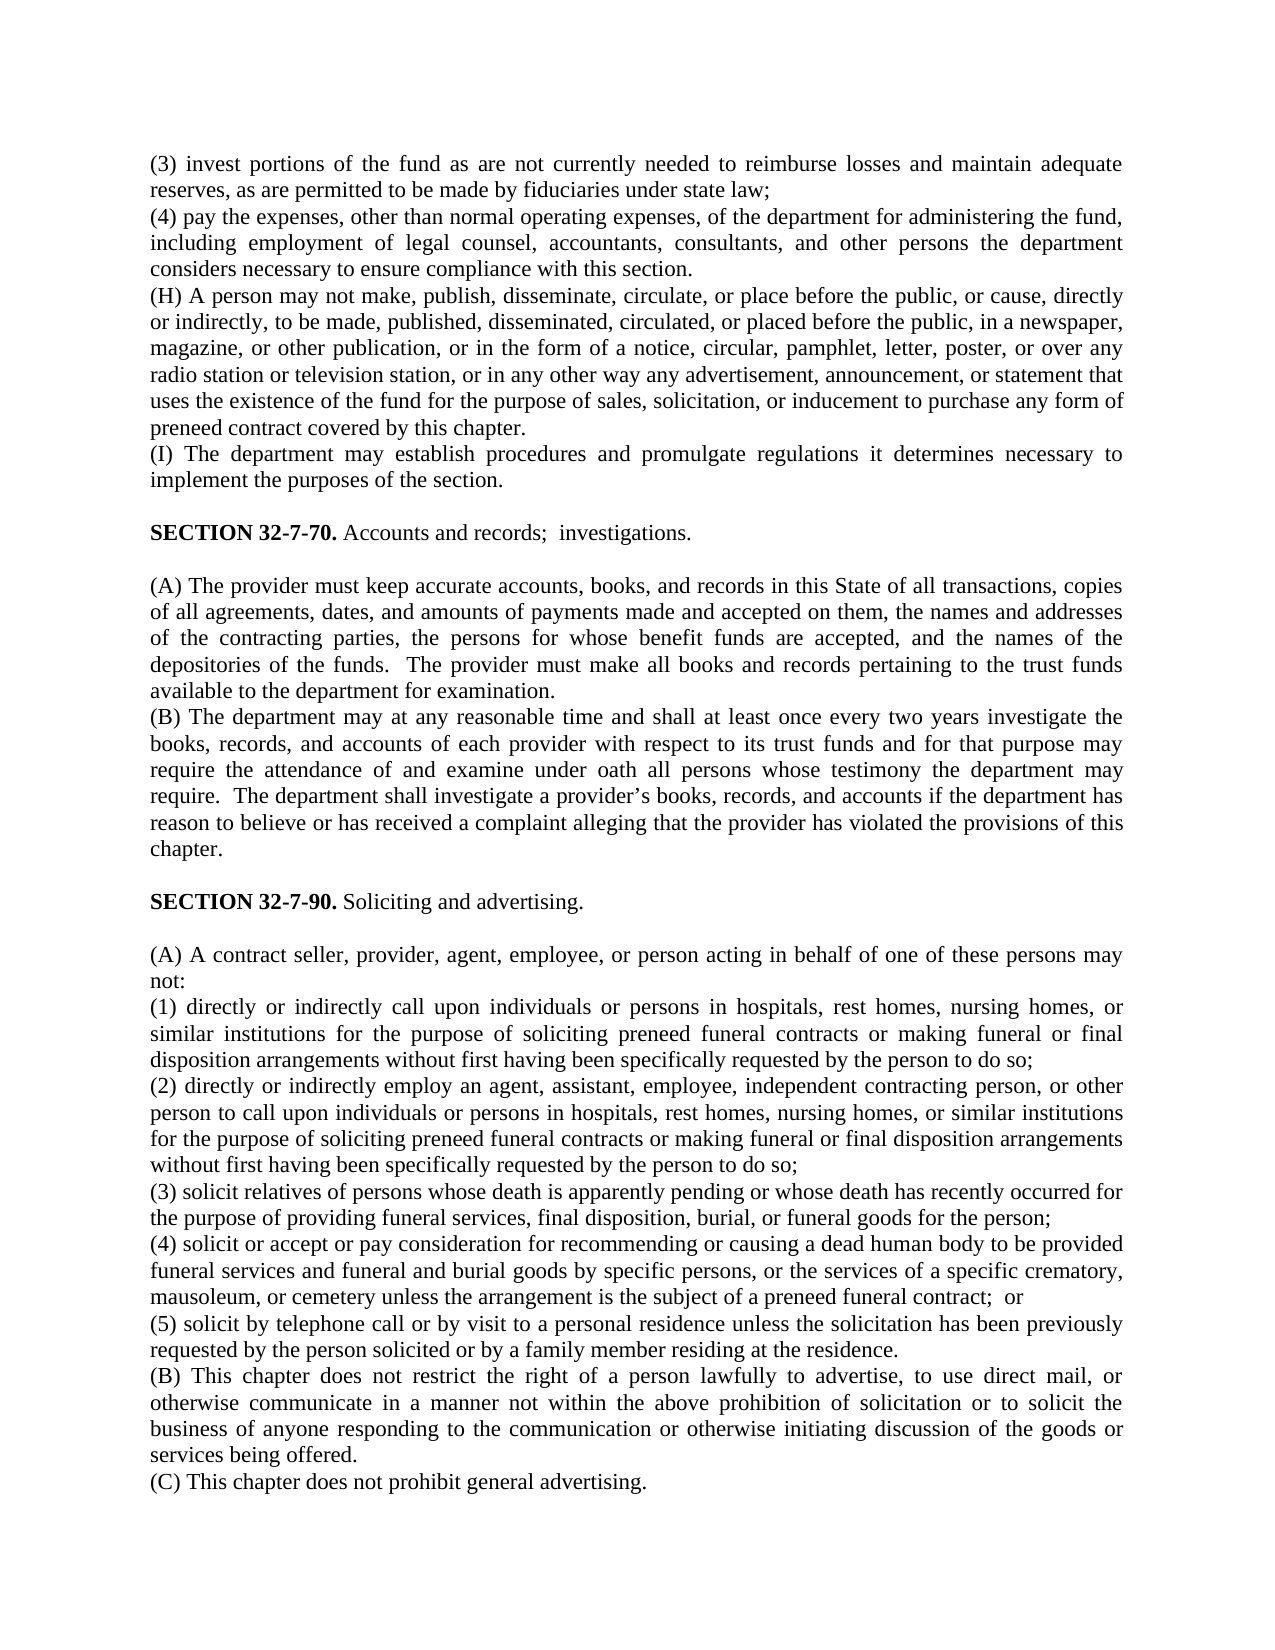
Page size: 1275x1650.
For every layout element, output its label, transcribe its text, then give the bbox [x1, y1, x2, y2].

text (I) The department may establish procedures and promulgate regulations it determines necessary to implement the purposes of the section. [150, 440, 1125, 493]
text (3) invest portions of the fund as are not currently needed to reimburse losses and maintain adequate reserves, as are permitted to be made by fiduciaries under state law; [150, 150, 1125, 203]
text (A) A contract seller, provider, agent, employee, or person acting in behalf of one of these persons may not: [150, 941, 1125, 993]
text (2) directly or indirectly employ an agent, assistant, employee, independent contracting person, or other person to call upon individuals or persons in hospitals, rest homes, nursing homes, or similar institutions for the purpose of soliciting preneed funeral contracts or making funeral or final disposition arrangements without first having been specifically requested by the person to do so; [150, 1072, 1125, 1178]
text (C) This chapter does not prohibit general advertising. [150, 1468, 1125, 1494]
text (4) pay the expenses, other than normal operating expenses, of the department for administering the fund, including employment of legal counsel, accountants, consultants, and other persons the department considers necessary to ensure compliance with this section. [150, 203, 1125, 282]
text (3) solicit relatives of persons whose death is apparently pending or whose death has recently occurred for the purpose of providing funeral services, final disposition, burial, or funeral goods for the person; [150, 1178, 1125, 1231]
text (H) A person may not make, publish, disseminate, circulate, or place before the public, or cause, directly or indirectly, to be made, published, disseminated, circulated, or placed before the public, in a newspaper, magazine, or other publication, or in the form of a notice, circular, pamphlet, letter, poster, or over any radio station or television station, or in any other way any advertisement, announcement, or statement that uses the existence of the fund for the purpose of sales, solicitation, or inducement to purchase any form of preneed contract covered by this chapter. [150, 282, 1125, 440]
text (B) This chapter does not restrict the right of a person lawfully to advertise, to use direct mail, or otherwise communicate in a manner not within the above prohibition of solicitation or to solicit the business of anyone responding to the communication or otherwise initiating discussion of the goods or services being offered. [150, 1362, 1125, 1468]
text SECTION 32-7-70. Accounts and records; investigations. [150, 519, 1125, 545]
text (1) directly or indirectly call upon individuals or persons in hospitals, rest homes, nursing homes, or similar institutions for the purpose of soliciting preneed funeral contracts or making funeral or final disposition arrangements without first having been specifically requested by the person to do so; [150, 993, 1125, 1072]
text (4) solicit or accept or pay consideration for recommending or causing a dead human body to be provided funeral services and funeral and burial goods by specific persons, or the services of a specific crematory, mausoleum, or cemetery unless the arrangement is the subject of a preneed funeral contract; or [150, 1231, 1125, 1309]
text (A) The provider must keep accurate accounts, books, and records in this State of all transactions, copies of all agreements, dates, and amounts of payments made and accepted on them, the names and addresses of the contracting parties, the persons for whose benefit funds are accepted, and the names of the depositories of the funds. The provider must make all books and records pertaining to the trust funds available to the department for examination. [150, 572, 1125, 703]
text (5) solicit by telephone call or by visit to a personal residence unless the solicitation has been previously requested by the person solicited or by a family member residing at the residence. [150, 1309, 1125, 1362]
text (B) The department may at any reasonable time and shall at least once every two years investigate the books, records, and accounts of each provider with respect to its trust funds and for that purpose may require the attendance of and examine under oath all persons whose testimony the department may require. The department shall investigate a provider’s books, records, and accounts if the department has reason to believe or has received a complaint alleging that the provider has violated the provisions of this chapter. [150, 703, 1125, 862]
text SECTION 32-7-90. Soliciting and advertising. [150, 888, 1125, 914]
